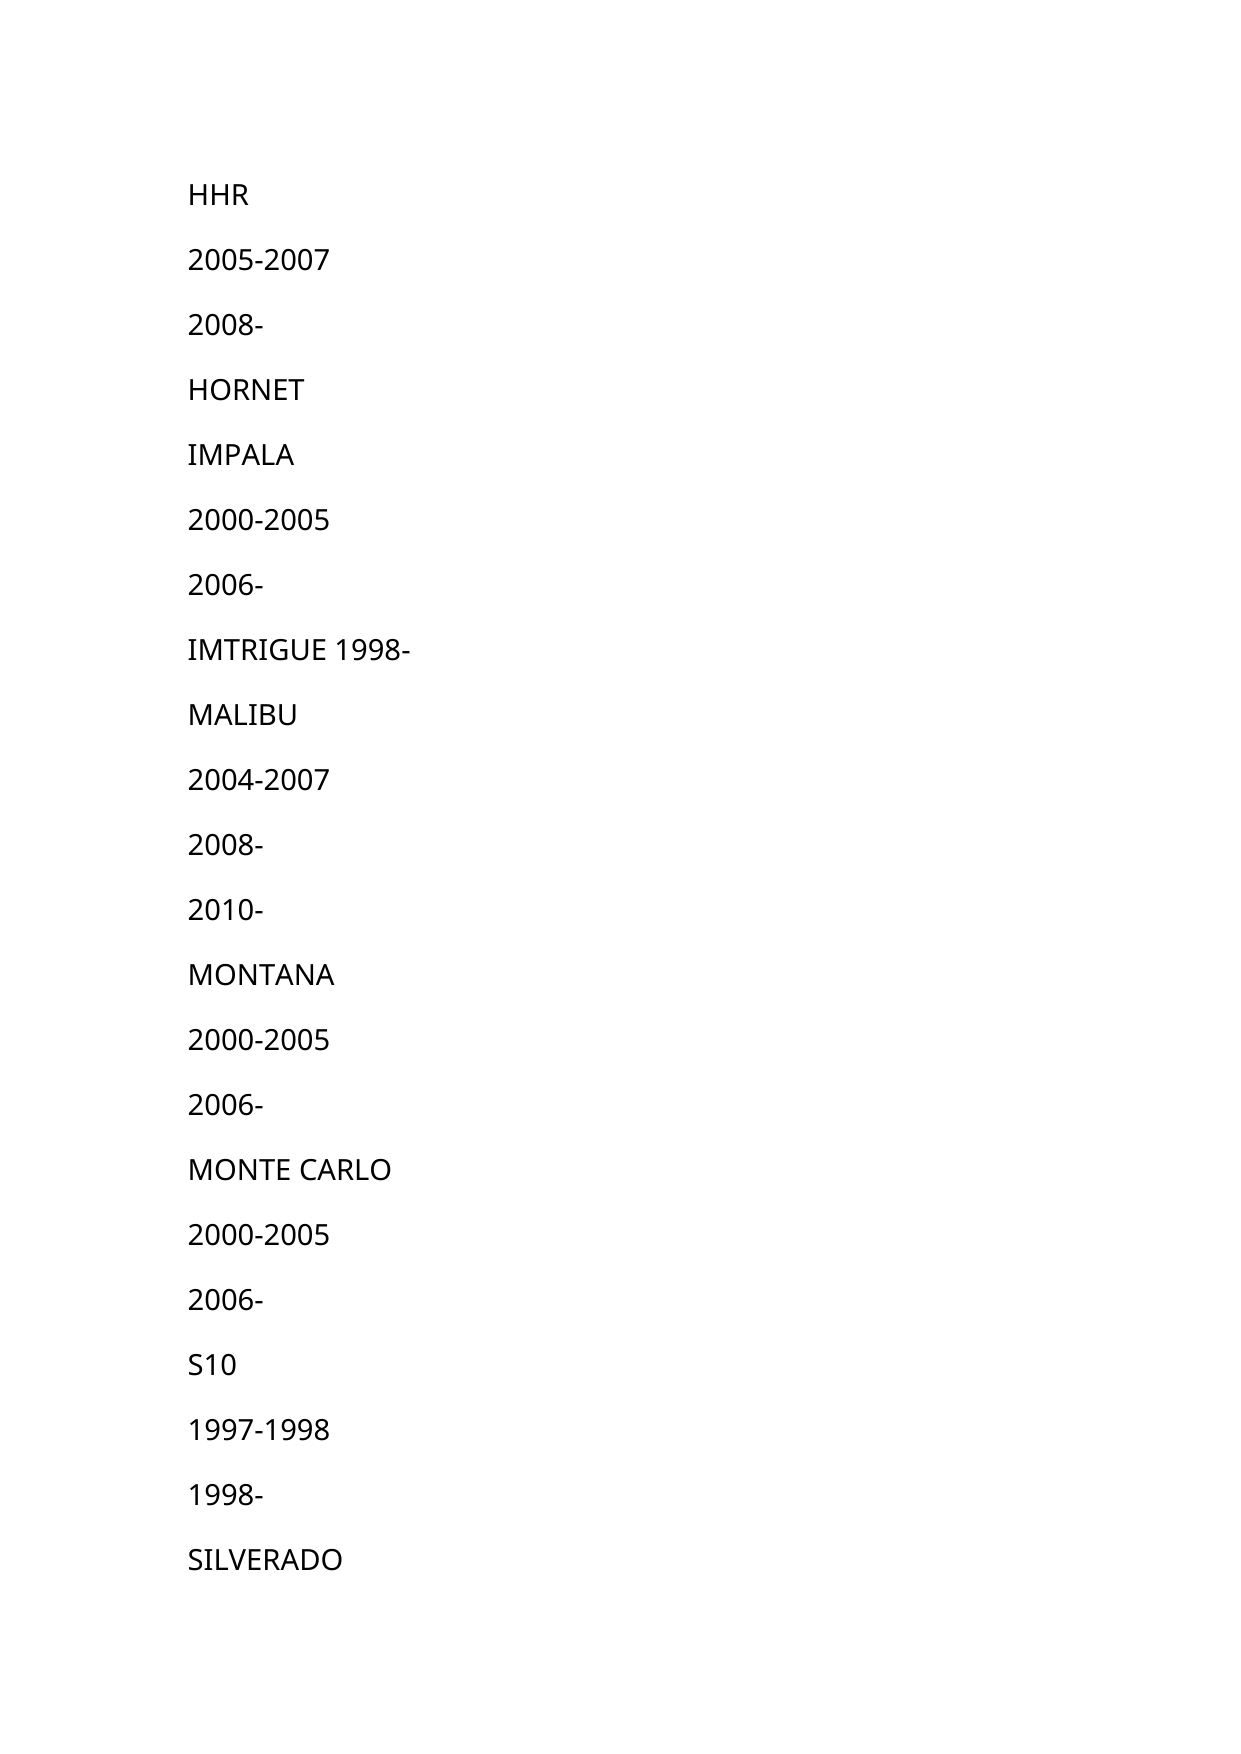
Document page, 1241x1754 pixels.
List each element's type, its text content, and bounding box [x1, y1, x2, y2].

text HORNET [187, 357, 1053, 422]
text 2000-2005 [187, 1202, 1053, 1267]
text 2006- [187, 1072, 1053, 1137]
text 2000-2005 [187, 487, 1053, 552]
text 2010- [187, 877, 1053, 942]
text SILVERADO [187, 1527, 1053, 1592]
text 1998- [187, 1462, 1053, 1527]
text IMPALA [187, 422, 1053, 487]
text S10 [187, 1332, 1053, 1397]
text 1997-1998 [187, 1397, 1053, 1462]
text 2005-2007 [187, 227, 1053, 292]
text 2006- [187, 552, 1053, 617]
text MONTANA [187, 942, 1053, 1007]
text 2004-2007 [187, 747, 1053, 812]
text MALIBU [187, 682, 1053, 747]
text 2000-2005 [187, 1007, 1053, 1072]
text 2006- [187, 1267, 1053, 1332]
text 2008- [187, 292, 1053, 357]
text IMTRIGUE 1998- [187, 617, 1053, 682]
text HHR [187, 162, 1053, 227]
text 2008- [187, 812, 1053, 877]
text MONTE CARLO [187, 1137, 1053, 1202]
